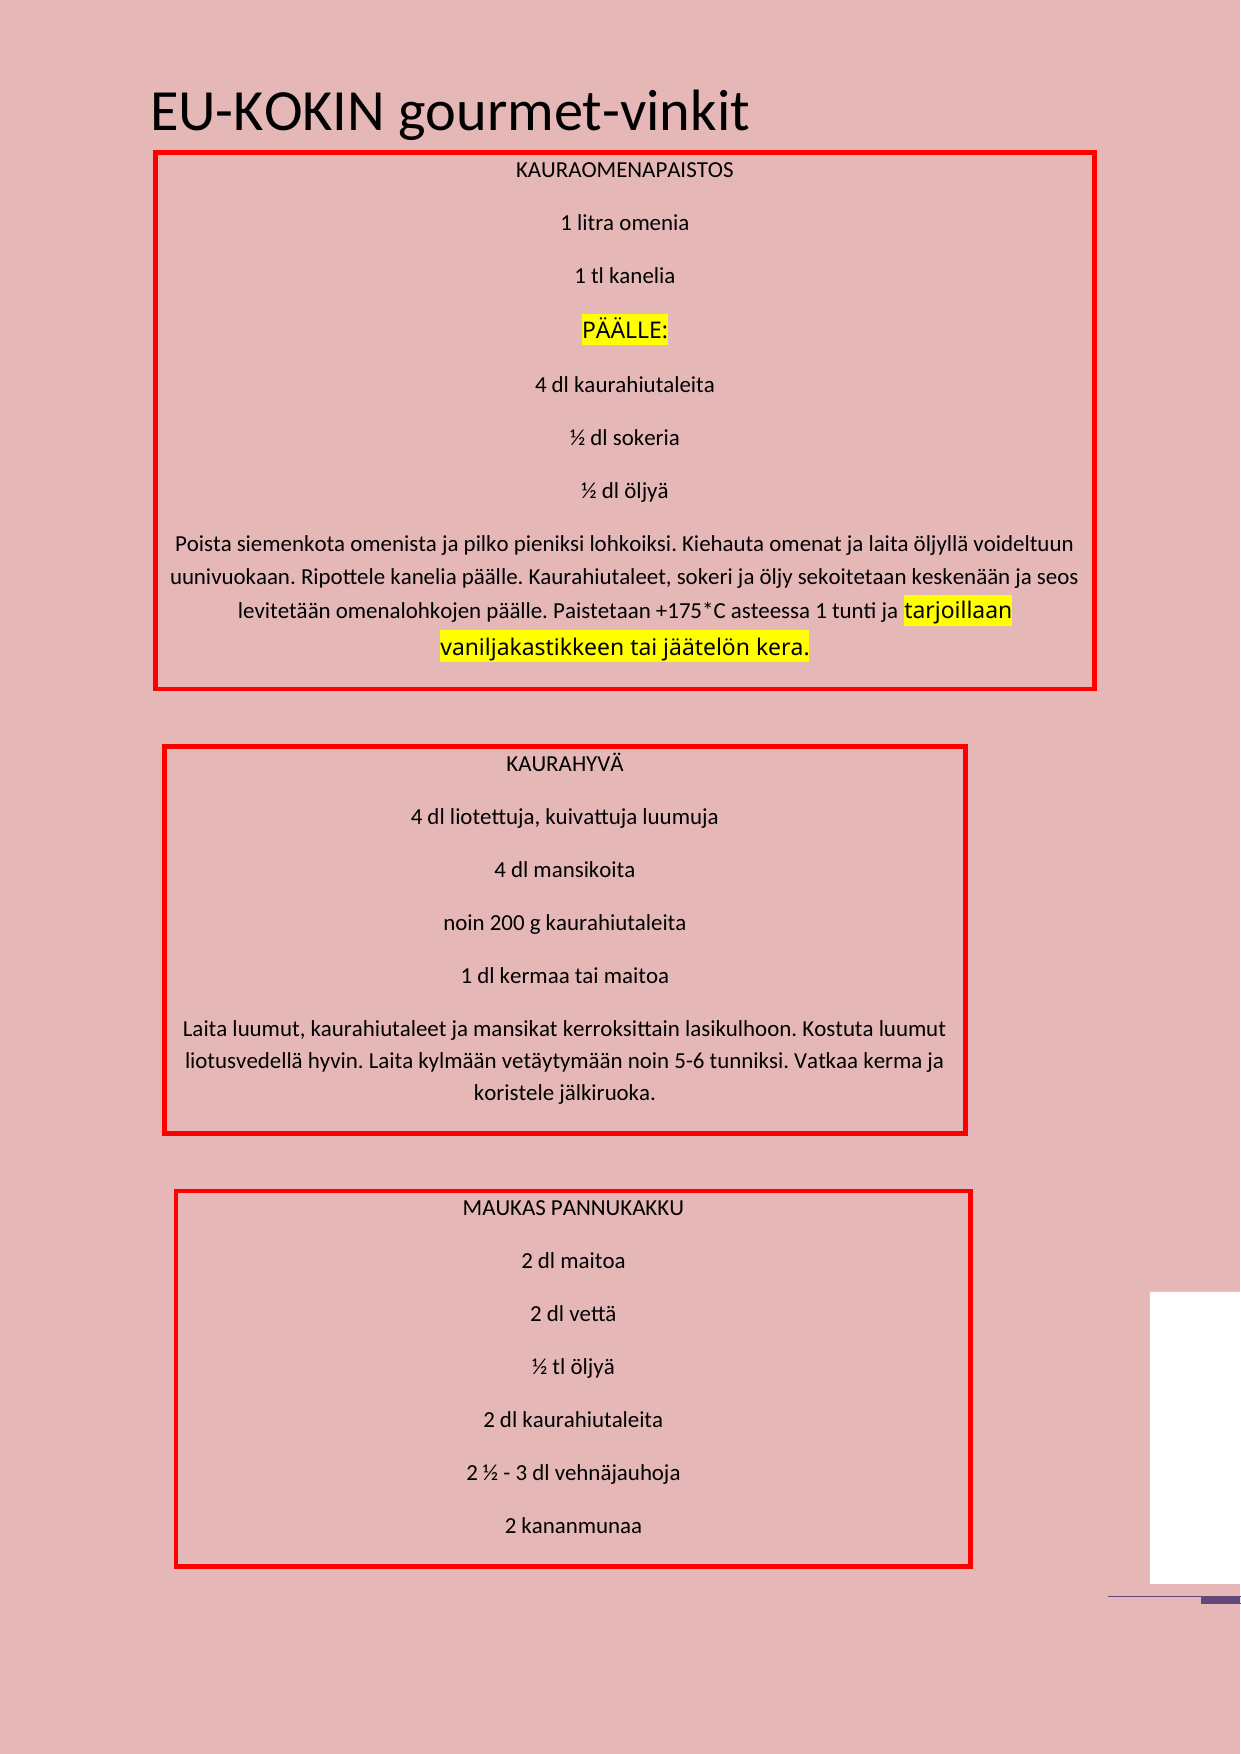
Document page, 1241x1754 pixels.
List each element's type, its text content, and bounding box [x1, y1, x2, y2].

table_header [178, 1193, 968, 1564]
table_header KAURAOMENAPAISTOS 1 litra omenia 1 tl kanelia PÄÄLLE: 4 dl kaurahiutaleita ½ dl sokeria ½ dl öljyä Poista siemenkota omenista ja pilko pieniksi lohkoiksi. Kiehauta omenat ja laita öljyllä voideltuun uunivuokaan. Ripottele kanelia päälle. Kaurahiutaleet, sokeri ja öljy sekoitetaan keskenään ja seos levitetään omenalohkojen päälle. Paistetaan +175*C asteessa 1 tunti ja tarjoillaan vaniljakastikkeen tai jäätelön kera. [158, 155, 1092, 686]
table_header KAURAHYVÄ 4 dl liotettuja, kuivattuja luumuja 4 dl mansikoita noin 200 g kaurahiutaleita 1 dl kermaa tai maitoa Laita luumut, kaurahiutaleet ja mansikat kerroksittain lasikulhoon. Kostuta luumut liotusvedellä hyvin. Laita kylmään vetäytymään noin 5-6 tunniksi. Vatkaa kerma ja koristele jälkiruoka. [167, 749, 963, 1131]
